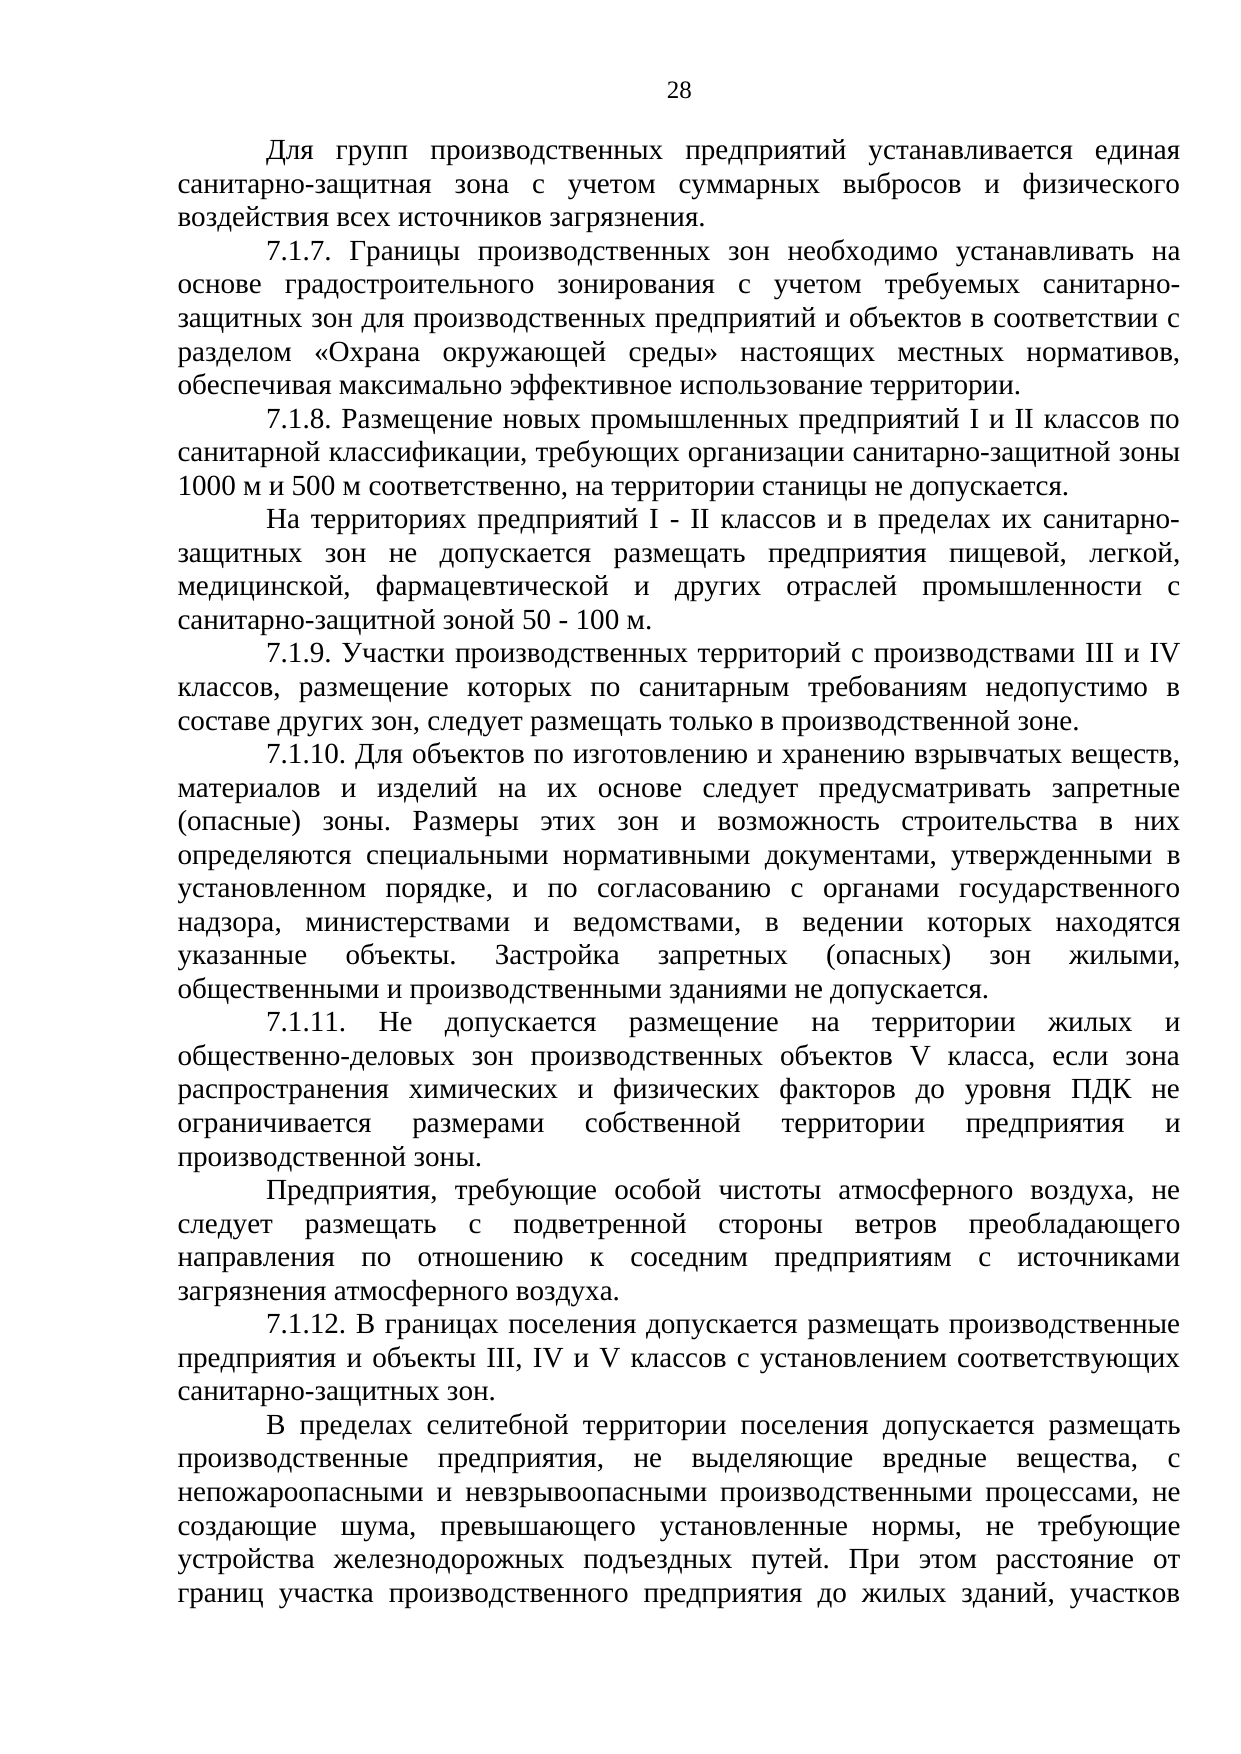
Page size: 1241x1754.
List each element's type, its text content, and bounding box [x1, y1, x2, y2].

text На территориях предприятий I - II классов и в пределах их санитарно-защитных зон не допускается размещать предприятия пищевой, легкой, медицинской, фармацевтической и других отраслей промышленности с санитарно-защитной зоной 50 - 100 м. [177, 501, 1181, 636]
text 7.1.10. Для объектов по изготовлению и хранению взрывчатых веществ, материалов и изделий на их основе следует предусматривать запретные (опасные) зоны. Размеры этих зон и возможность строительства в них определяются специальными нормативными документами, утвержденными в установленном порядке, и по согласованию с органами государственного надзора, министерствами и ведомствами, в ведении которых находятся указанные объекты. Застройка запретных (опасных) зон жилыми, общественными и производственными зданиями не допускается. [177, 736, 1181, 1004]
text 7.1.8. Размещение новых промышленных предприятий I и II классов по санитарной классификации, требующих организации санитарно-защитной зоны 1000 м и 500 м соответственно, на территории станицы не допускается. [177, 401, 1181, 501]
text Предприятия, требующие особой чистоты атмосферного воздуха, не следует размещать с подветренной стороны ветров преобладающего направления по отношению к соседним предприятиям с источниками загрязнения атмосферного воздуха. [177, 1172, 1181, 1306]
text 7.1.11. Не допускается размещение на территории жилых и общественно-деловых зон производственных объектов V класса, если зона распространения химических и физических факторов до уровня ПДК не ограничивается размерами собственной территории предприятия и производственной зоны. [177, 1004, 1181, 1172]
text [177, 1407, 1181, 1608]
text 7.1.12. В границах поселения допускается размещать производственные предприятия и объекты III, IV и V классов с установлением соответствующих санитарно-защитных зон. [177, 1306, 1181, 1407]
text Для групп производственных предприятий устанавливается единая санитарно-защитная зона с учетом суммарных выбросов и физического воздействия всех источников загрязнения. [177, 132, 1181, 233]
text 7.1.9. Участки производственных территорий с производствами III и IV классов, размещение которых по санитарным требованиям недопустимо в составе других зон, следует размещать только в производственной зоне. [177, 636, 1181, 736]
text 7.1.7. Границы производственных зон необходимо устанавливать на основе градостроительного зонирования с учетом требуемых санитарно-защитных зон для производственных предприятий и объектов в соответствии с разделом «Охрана окружающей среды» настоящих местных нормативов, обеспечивая максимально эффективное использование территории. [177, 233, 1181, 401]
